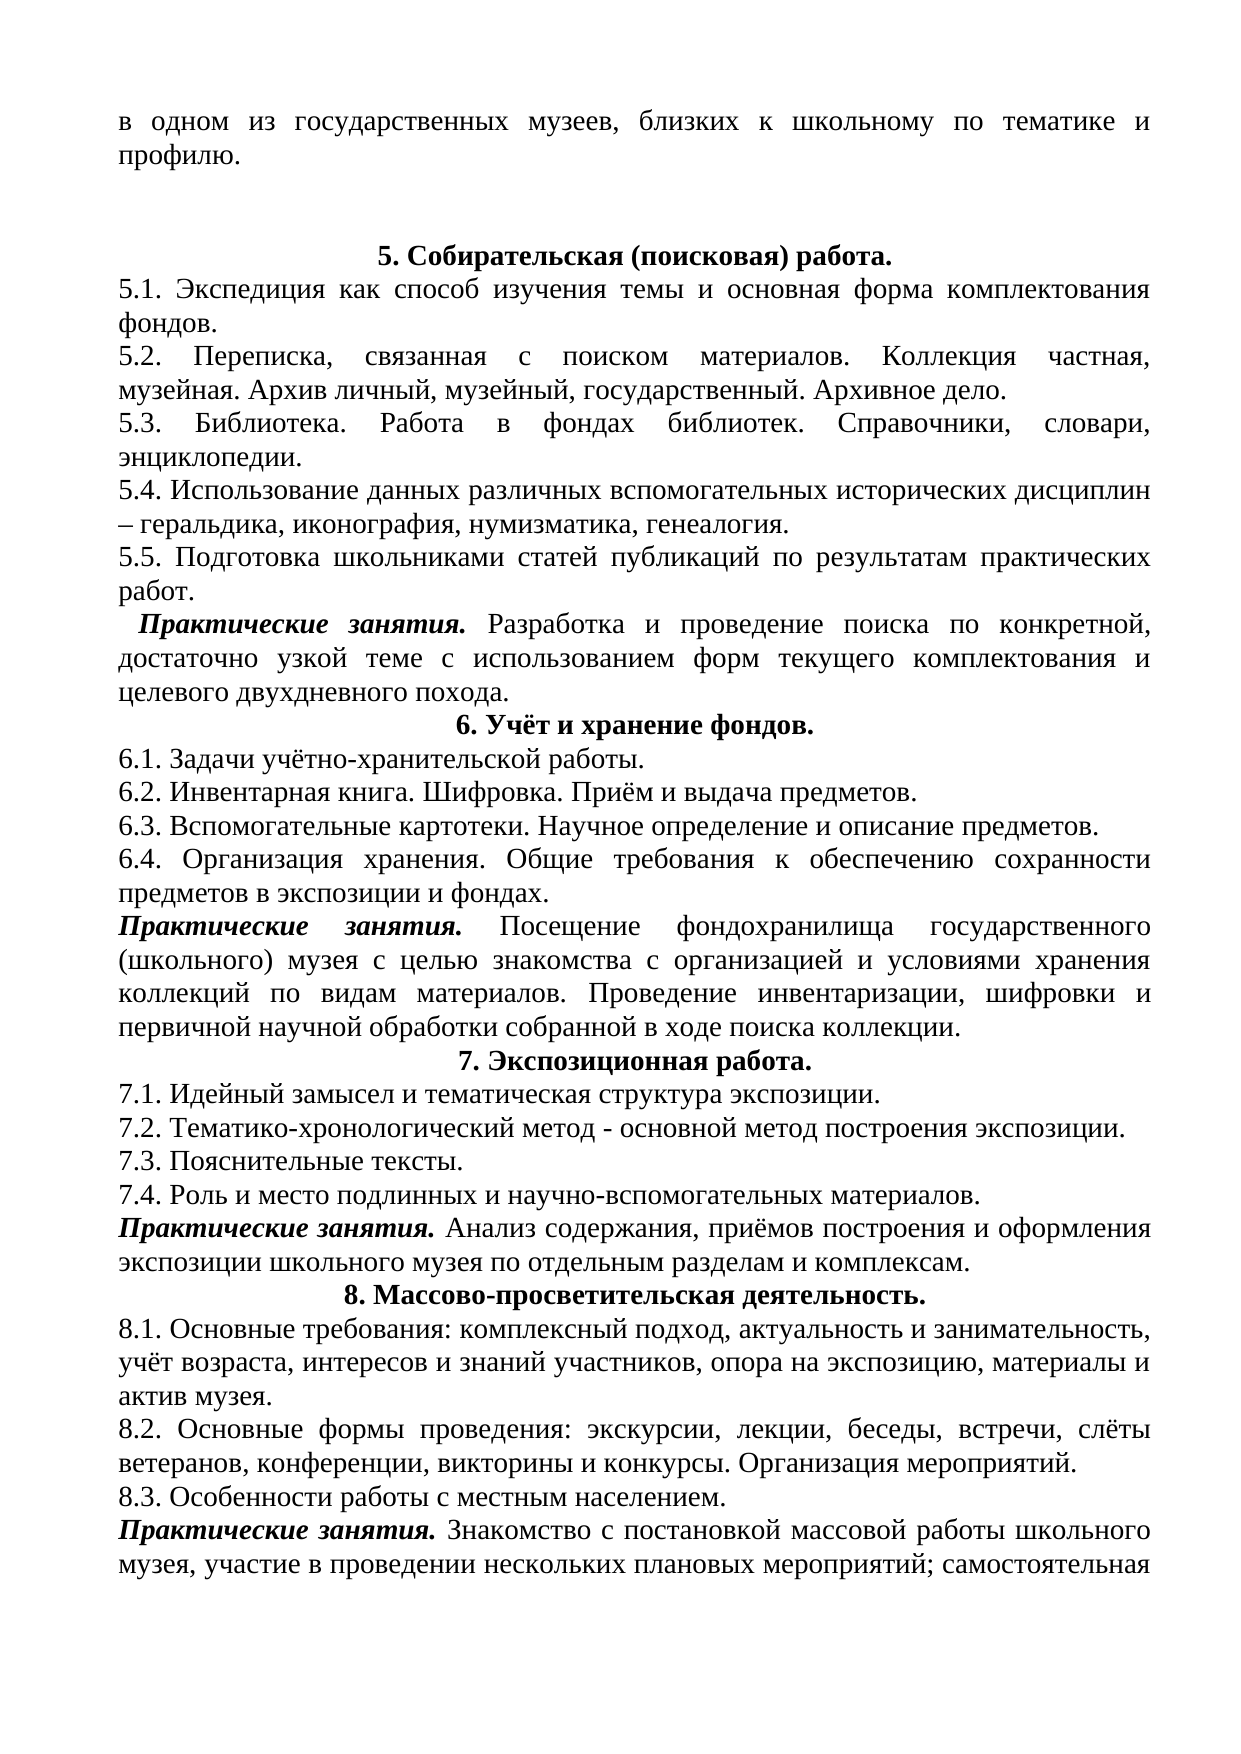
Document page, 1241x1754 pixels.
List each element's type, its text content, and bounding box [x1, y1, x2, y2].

text 7.3. Пояснительные тексты. [118, 1143, 1152, 1177]
text 7.4. Роль и место подлинных и научно-вспомогательных материалов. [118, 1177, 1152, 1210]
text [118, 1512, 1152, 1579]
text 6.2. Инвентарная книга. Шифровка. Приём и выдача предметов. [118, 774, 1152, 808]
text 5. Собирательская (поисковая) работа. [118, 238, 1152, 271]
text Практические занятия. Анализ содержания, приёмов построения и оформления экспозиции школьного музея по отдельным разделам и комплексам. [118, 1210, 1152, 1277]
text 6.4. Организация хранения. Общие требования к обеспечению сохранности предметов в экспозиции и фондах. [118, 841, 1152, 908]
text 8.3. Особенности работы с местным населением. [118, 1479, 1152, 1512]
text 5.3. Библиотека. Работа в фондах библиотек. Справочники, словари, энциклопедии. [118, 405, 1152, 472]
text 5.2. Переписка, связанная с поиском материалов. Коллекция частная, музейная. Архив личный, музейный, государственный. Архивное дело. [118, 338, 1152, 405]
text 8.1. Основные требования: комплексный подход, актуальность и занимательность, учёт возраста, интересов и знаний участников, опора на экспозицию, материалы и актив музея. [118, 1311, 1152, 1412]
text 5.1. Экспедиция как способ изучения темы и основная форма комплектования фондов. [118, 271, 1152, 338]
text 7.1. Идейный замысел и тематическая структура экспозиции. [118, 1076, 1152, 1110]
text 7.2. Тематико-хронологический метод - основной метод построения экспозиции. [118, 1110, 1152, 1143]
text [118, 103, 1152, 171]
text 6.1. Задачи учётно-хранительской работы. [118, 741, 1152, 774]
text Практические занятия. Разработка и проведение поиска по конкретной, достаточно узкой теме с использованием форм текущего комплектования и целевого двухдневного похода. [118, 607, 1152, 707]
text 8. Массово-просветительская деятельность. [118, 1277, 1152, 1311]
text 6.3. Вспомогательные картотеки. Научное определение и описание предметов. [118, 808, 1152, 841]
text 8.2. Основные формы проведения: экскурсии, лекции, беседы, встречи, слёты ветеранов, конференции, викторины и конкурсы. Организация мероприятий. [118, 1412, 1152, 1479]
text Практические занятия. Посещение фондохранилища государственного (школьного) музея с целью знакомства с организацией и условиями хранения коллекций по видам материалов. Проведение инвентаризации, шифровки и первичной научной обработки собранной в ходе поиска коллекции. [118, 908, 1152, 1043]
text 5.4. Использование данных различных вспомогательных исторических дисциплин – геральдика, иконография, нумизматика, генеалогия. [118, 472, 1152, 539]
text 6. Учёт и хранение фондов. [118, 707, 1152, 741]
text 7. Экспозиционная работа. [118, 1043, 1152, 1076]
text 5.5. Подготовка школьниками статей публикаций по результатам практических работ. [118, 539, 1152, 607]
